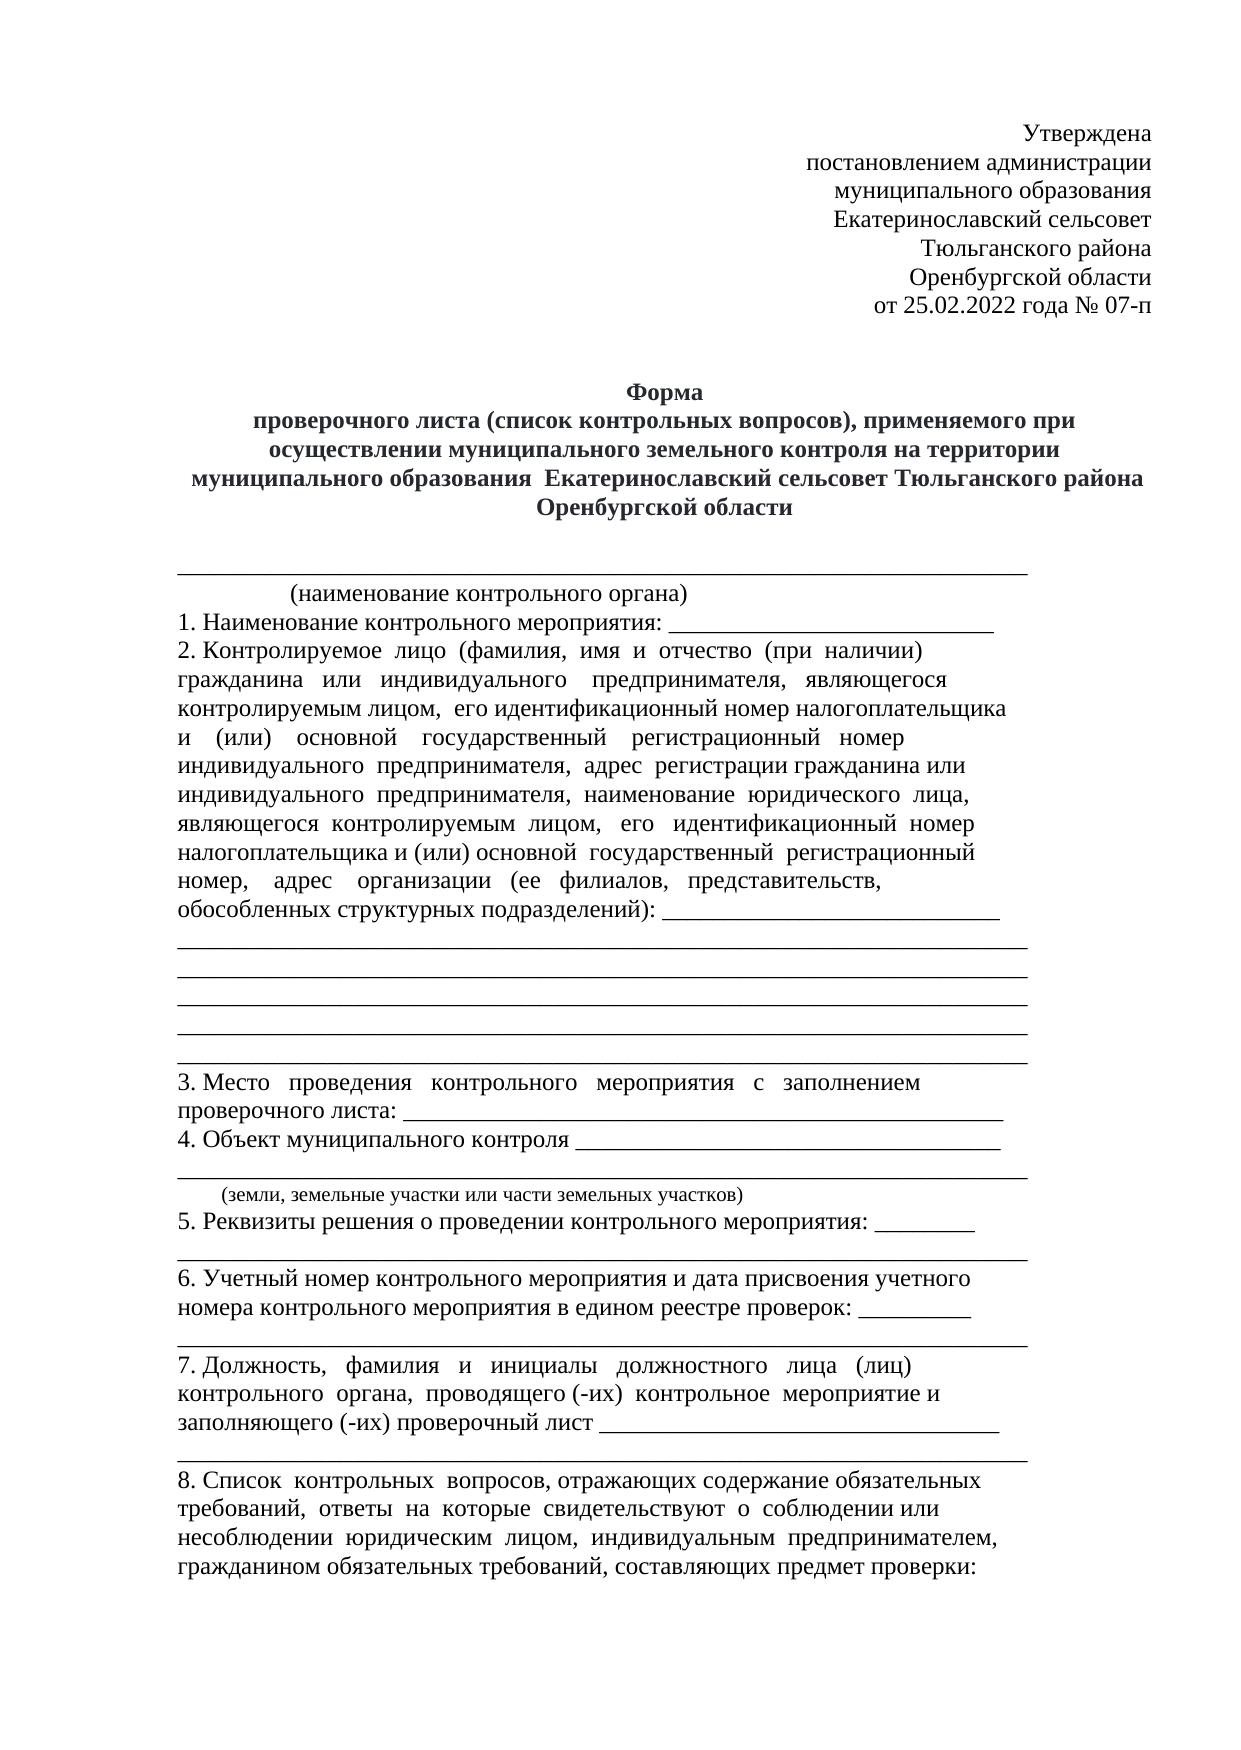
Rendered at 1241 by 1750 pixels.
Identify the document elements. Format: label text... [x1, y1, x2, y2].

text 4. Объект муниципального контроля __________________________________ [177, 1124, 1152, 1153]
text Тюльганского района [177, 233, 1152, 262]
text (земли, земельные участки или части земельных участков) [177, 1182, 1152, 1206]
text ____________________________________________________________________ [177, 952, 1152, 981]
text ____________________________________________________________________ [177, 981, 1152, 1009]
text 2. Контролируемое лицо (фамилия, имя и отчество (при наличии) [177, 636, 1152, 664]
text ____________________________________________________________________ [177, 1038, 1152, 1067]
text Оренбургской области от 25.02.2022 года № 07-п [177, 262, 1152, 319]
text несоблюдении юридическим лицом, индивидуальным предпринимателем, [177, 1522, 1152, 1551]
text ____________________________________________________________________ [177, 1153, 1152, 1182]
text ____________________________________________________________________ [177, 1235, 1152, 1263]
text (наименование контрольного органа) [177, 578, 1152, 607]
text ____________________________________________________________________ [177, 549, 1152, 578]
text и (или) основной государственный регистрационный номер [177, 722, 1152, 751]
text являющегося контролируемым лицом, его идентификационный номер [177, 808, 1152, 837]
text Утверждена постановлением администрации муниципального образования [177, 118, 1152, 204]
text гражданина или индивидуального предпринимателя, являющегося [177, 664, 1152, 693]
text 1. Наименование контрольного мероприятия: __________________________ [177, 607, 1152, 636]
text индивидуального предпринимателя, адрес регистрации гражданина или [177, 751, 1152, 779]
text заполняющего (-их) проверочный лист ________________________________ [177, 1407, 1152, 1436]
text налогоплательщика и (или) основной государственный регистрационный [177, 837, 1152, 866]
text 3. Место проведения контрольного мероприятия с заполнением [177, 1067, 1152, 1096]
text проверочного листа: ________________________________________________ [177, 1096, 1152, 1124]
text гражданином обязательных требований, составляющих предмет проверки: [177, 1551, 1152, 1580]
text ____________________________________________________________________ [177, 1436, 1152, 1465]
text ____________________________________________________________________ [177, 923, 1152, 952]
text контрольного органа, проводящего (-их) контрольное мероприятие и [177, 1378, 1152, 1407]
text обособленных структурных подразделений): ___________________________ [177, 894, 1152, 923]
text номер, адрес организации (ее филиалов, представительств, [177, 866, 1152, 894]
subtitle Форма проверочного листа (список контрольных вопросов), применяемого при осуществлении муниципального земельного контроля на территории [177, 377, 1152, 463]
text ____________________________________________________________________ [177, 1009, 1152, 1038]
text 5. Реквизиты решения о проведении контрольного мероприятия: ________ [177, 1206, 1152, 1235]
text Екатеринославский сельсовет [177, 204, 1152, 233]
text номера контрольного мероприятия в едином реестре проверок: _________ [177, 1292, 1152, 1321]
text 6. Учетный номер контрольного мероприятия и дата присвоения учетного [177, 1263, 1152, 1292]
text индивидуального предпринимателя, наименование юридического лица, [177, 779, 1152, 808]
text ____________________________________________________________________ [177, 1321, 1152, 1350]
text контролируемым лицом, его идентификационный номер налогоплательщика [177, 693, 1152, 722]
text 8. Список контрольных вопросов, отражающих содержание обязательных [177, 1465, 1152, 1493]
text требований, ответы на которые свидетельствуют о соблюдении или [177, 1493, 1152, 1522]
subtitle муниципального образования Екатеринославский сельсовет Тюльганского района Оренбургской области [177, 463, 1152, 521]
text 7. Должность, фамилия и инициалы должностного лица (лиц) [177, 1350, 1152, 1378]
